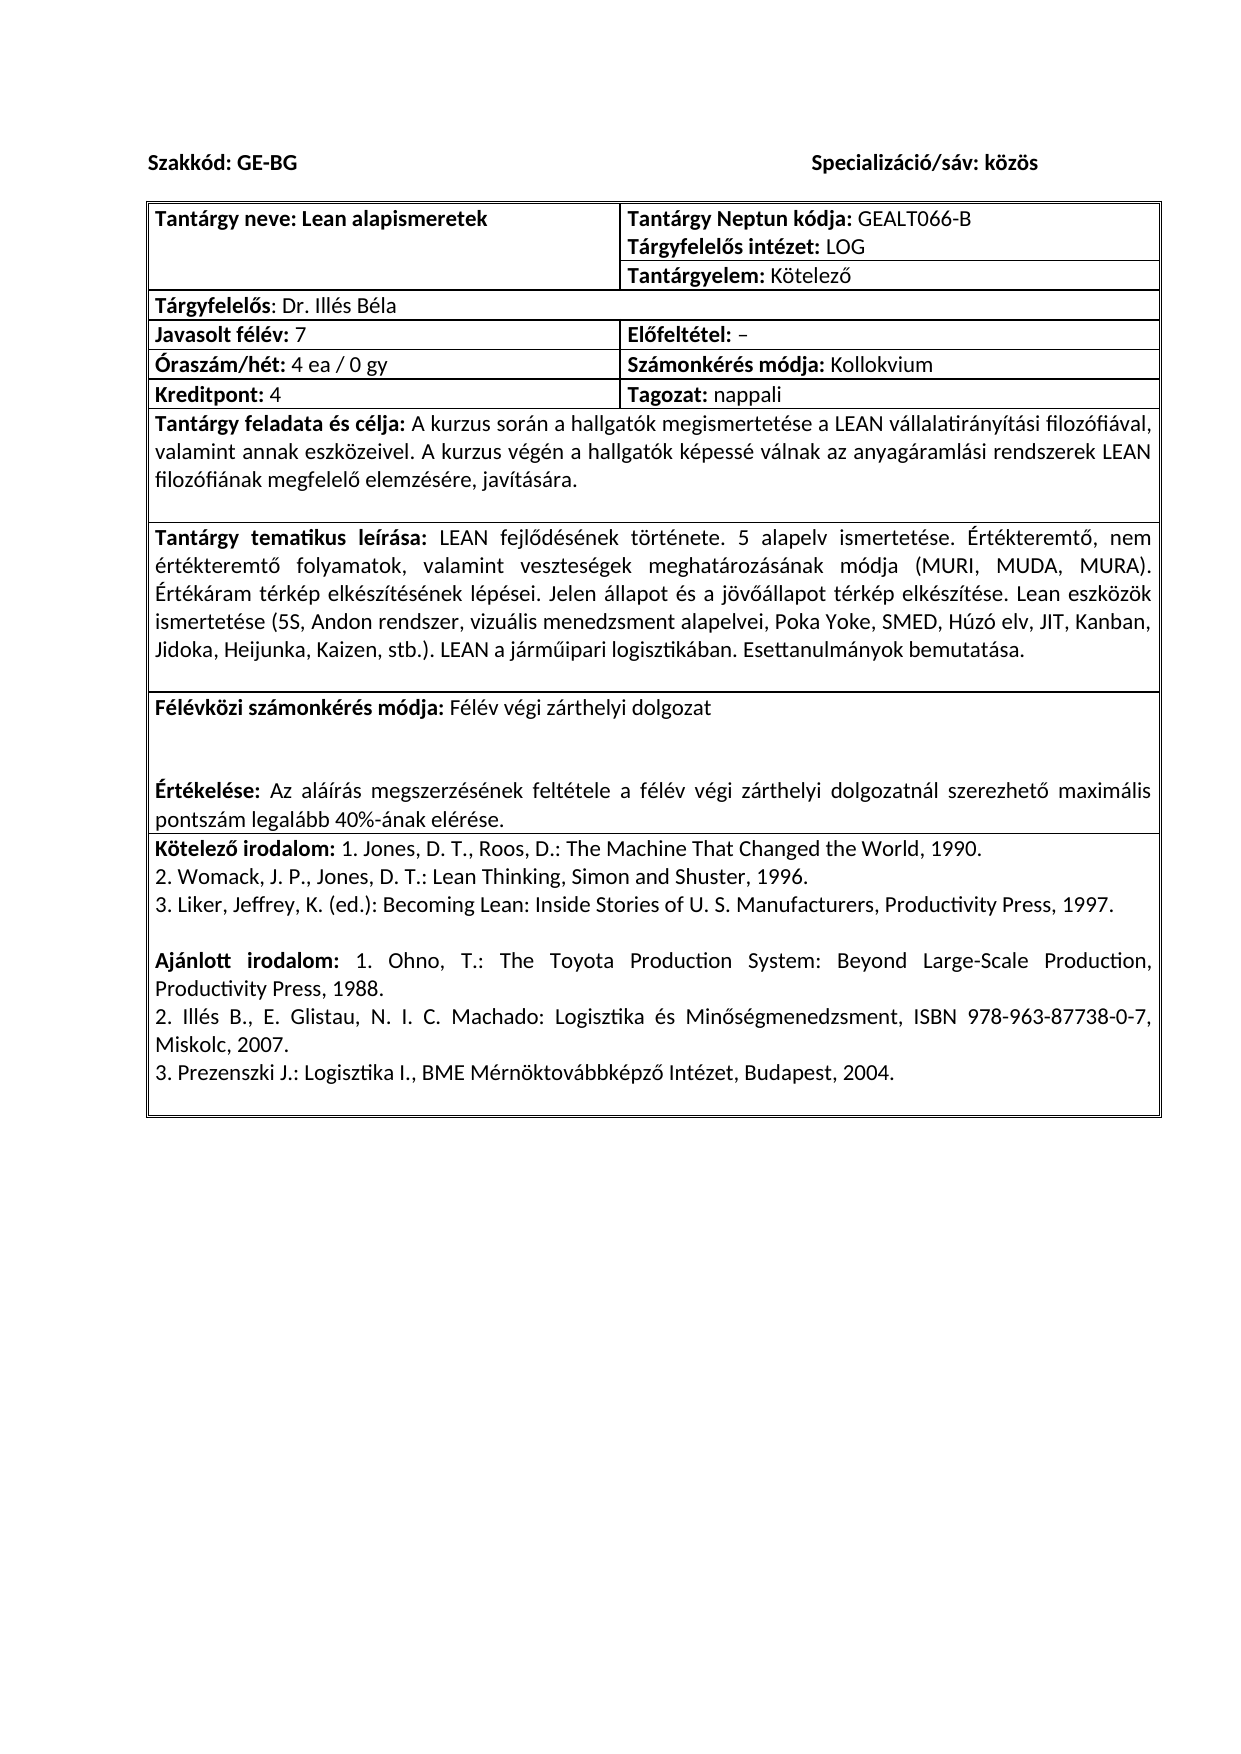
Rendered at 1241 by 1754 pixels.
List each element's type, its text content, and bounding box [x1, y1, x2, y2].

table_header Tantárgy neve: Lean alapismeretek [149, 204, 619, 289]
table_cell Óraszám/hét: 4 ea / 0 gy [149, 350, 619, 378]
table_cell Kötelező irodalom: 1. Jones, D. T., Roos, D.: The Machine That Changed the World, 1990. 2. Womack, J. P., Jones, D. T.: Lean Thinking, Simon and Shuster, 1996. 3. Liker, Jeffrey, K. (ed.): Becoming Lean: Inside Stories of U. S. Manufacturers, Productivity Press, 1997. Ajánlott irodalom: 1. Ohno, T.: The Toyota Production System: Beyond Large-Scale Production, Productivity Press, 1988. 2. Illés B., E. Glistau, N. I. C. Machado: Logisztika és Minőségmenedzsment, ISBN 978-963-87738-0-7, Miskolc, 2007. 3. Prezenszki J.: Logisztika I., BME Mérnöktovábbképző Intézet, Budapest, 2004. [149, 834, 1159, 1114]
text Szakkód: GE-BG Specializáció/sáv: közös [148, 148, 1093, 176]
table_cell Előfeltétel: – [621, 321, 1159, 348]
table_cell Tagozat: nappali [621, 380, 1159, 408]
table_cell Tantárgy feladata és célja: A kurzus során a hallgatók megismertetése a LEAN vállalatirányítási filozófiával, valamint annak eszközeivel. A kurzus végén a hallgatók képessé válnak az anyagáramlási rendszerek LEAN filozófiának megfelelő elemzésére, javítására. [149, 409, 1159, 521]
table_cell Kreditpont: 4 [149, 380, 619, 408]
table_cell Tárgyfelelős: Dr. Illés Béla [149, 291, 1159, 319]
table_cell Javasolt félév: 7 [149, 321, 619, 348]
table_cell Tantárgyelem: Kötelező [621, 261, 1159, 289]
table_cell Számonkérés módja: Kollokvium [621, 350, 1159, 378]
table_cell Félévközi számonkérés módja: Félév végi zárthelyi dolgozat Értékelése: Az aláírás megszerzésének feltétele a félév végi zárthelyi dolgozatnál szerezhető maximális pontszám legalább 40%-ának elérése. [149, 693, 1159, 833]
table_header Tantárgy Neptun kódja: GEALT066-B Tárgyfelelős intézet: LOG [621, 204, 1159, 260]
table_cell Tantárgy tematikus leírása: LEAN fejlődésének története. 5 alapelv ismertetése. Értékteremtő, nem értékteremtő folyamatok, valamint veszteségek meghatározásának módja (MURI, MUDA, MURA). Értékáram térkép elkészítésének lépései. Jelen állapot és a jövőállapot térkép elkészítése. Lean eszközök ismertetése (5S, Andon rendszer, vizuális menedzsment alapelvei, Poka Yoke, SMED, Húzó elv, JIT, Kanban, Jidoka, Heijunka, Kaizen, stb.). LEAN a járműipari logisztikában. Esettanulmányok bemutatása. [149, 523, 1159, 691]
